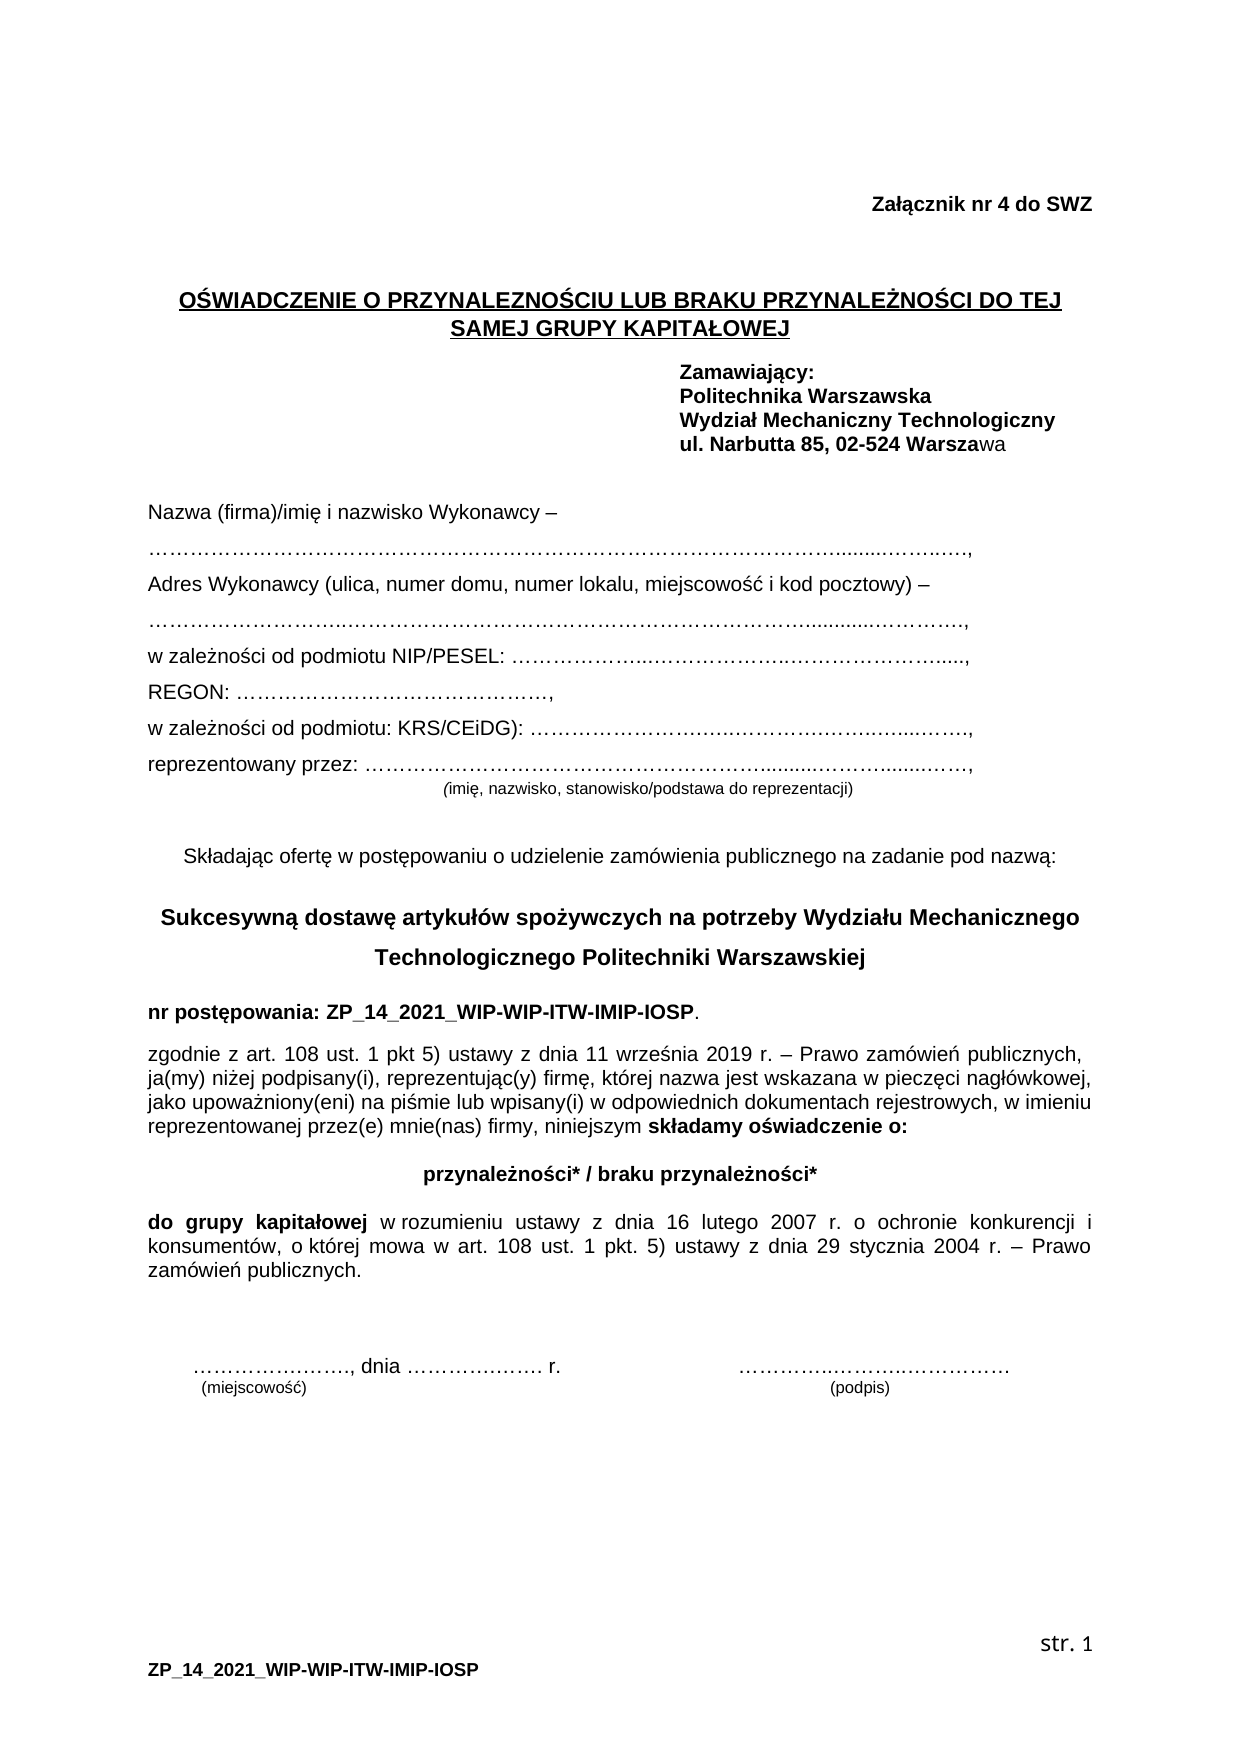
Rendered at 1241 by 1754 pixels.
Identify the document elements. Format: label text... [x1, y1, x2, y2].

text Składając ofertę w postępowaniu o udzielenie zamówienia publicznego na zadanie pod nazwą: [148, 844, 1092, 868]
text Nazwa (firma)/imię i nazwisko Wykonawcy – [148, 500, 1092, 524]
text Adres Wykonawcy (ulica, numer domu, numer lokalu, miejscowość i kod pocztowy) – [148, 572, 1092, 596]
text REGON: ………………………………………, [148, 680, 1092, 704]
text ……………………………………………………………………………………….........……..…., [148, 536, 1092, 560]
text Załącznik nr 4 do SWZ [148, 191, 1092, 215]
text ………………………..…………………………………………………………............…………., [148, 608, 1092, 632]
text zgodnie z art. 108 ust. 1 pkt 5) ustawy z dnia 11 września 2019 r. – Prawo zamówień publicznych, ja(my) niżej podpisany(i), reprezentując(y) firmę, której nazwa jest wskazana w pieczęci nagłówkowej, jako upoważniony(eni) na piśmie lub wpisany(i) w odpowiednich dokumentach rejestrowych, w imieniu reprezentowanej przez(e) mnie(nas) firmy, niniejszym składamy oświadczenie o: [148, 1042, 1092, 1138]
text w zależności od podmiotu NIP/PESEL: ………………...………………..…………………....., [148, 644, 1092, 668]
text (imię, nazwisko, stanowisko/podstawa do reprezentacji) [384, 779, 1092, 798]
text ul. Narbutta 85, 02-524 Warszawa [664, 432, 1092, 456]
text OŚWIADCZENIE O Przynaleznościu lub braku przynależności do tej samej grupy kapitałowej [148, 287, 1092, 341]
text nr postępowania: ZP_14_2021_WIP-WIP-ITW-IMIP-IOSP. [148, 1000, 1092, 1024]
text przynależności* / braku przynależności* [148, 1162, 1092, 1186]
text (miejscowość) (podpis) [192, 1378, 1092, 1397]
text Wydział Mechaniczny Technologiczny [148, 408, 1092, 432]
text w zależności od podmiotu: KRS/CEiDG): …………………….…..………….……..…....……., [148, 716, 1093, 740]
text Sukcesywną dostawę artykułów spożywczych na potrzeby Wydziału Mechanicznego Technologicznego Politechniki Warszawskiej [148, 904, 1092, 970]
text Politechnika Warszawska [148, 384, 1092, 408]
text reprezentowany przez: …………………………………………………..........………........……, [148, 752, 1092, 776]
text …………….……., dnia ………….……. r. …………..………..…………… [192, 1354, 1092, 1378]
text do grupy kapitałowej w rozumieniu ustawy z dnia 16 lutego 2007 r. o ochronie konkurencji i konsumentów, o której mowa w art. 108 ust. 1 pkt. 5) ustawy z dnia 29 stycznia 2004 r. – Prawo zamówień publicznych. [148, 1210, 1092, 1282]
text Zamawiający: [148, 360, 1092, 384]
